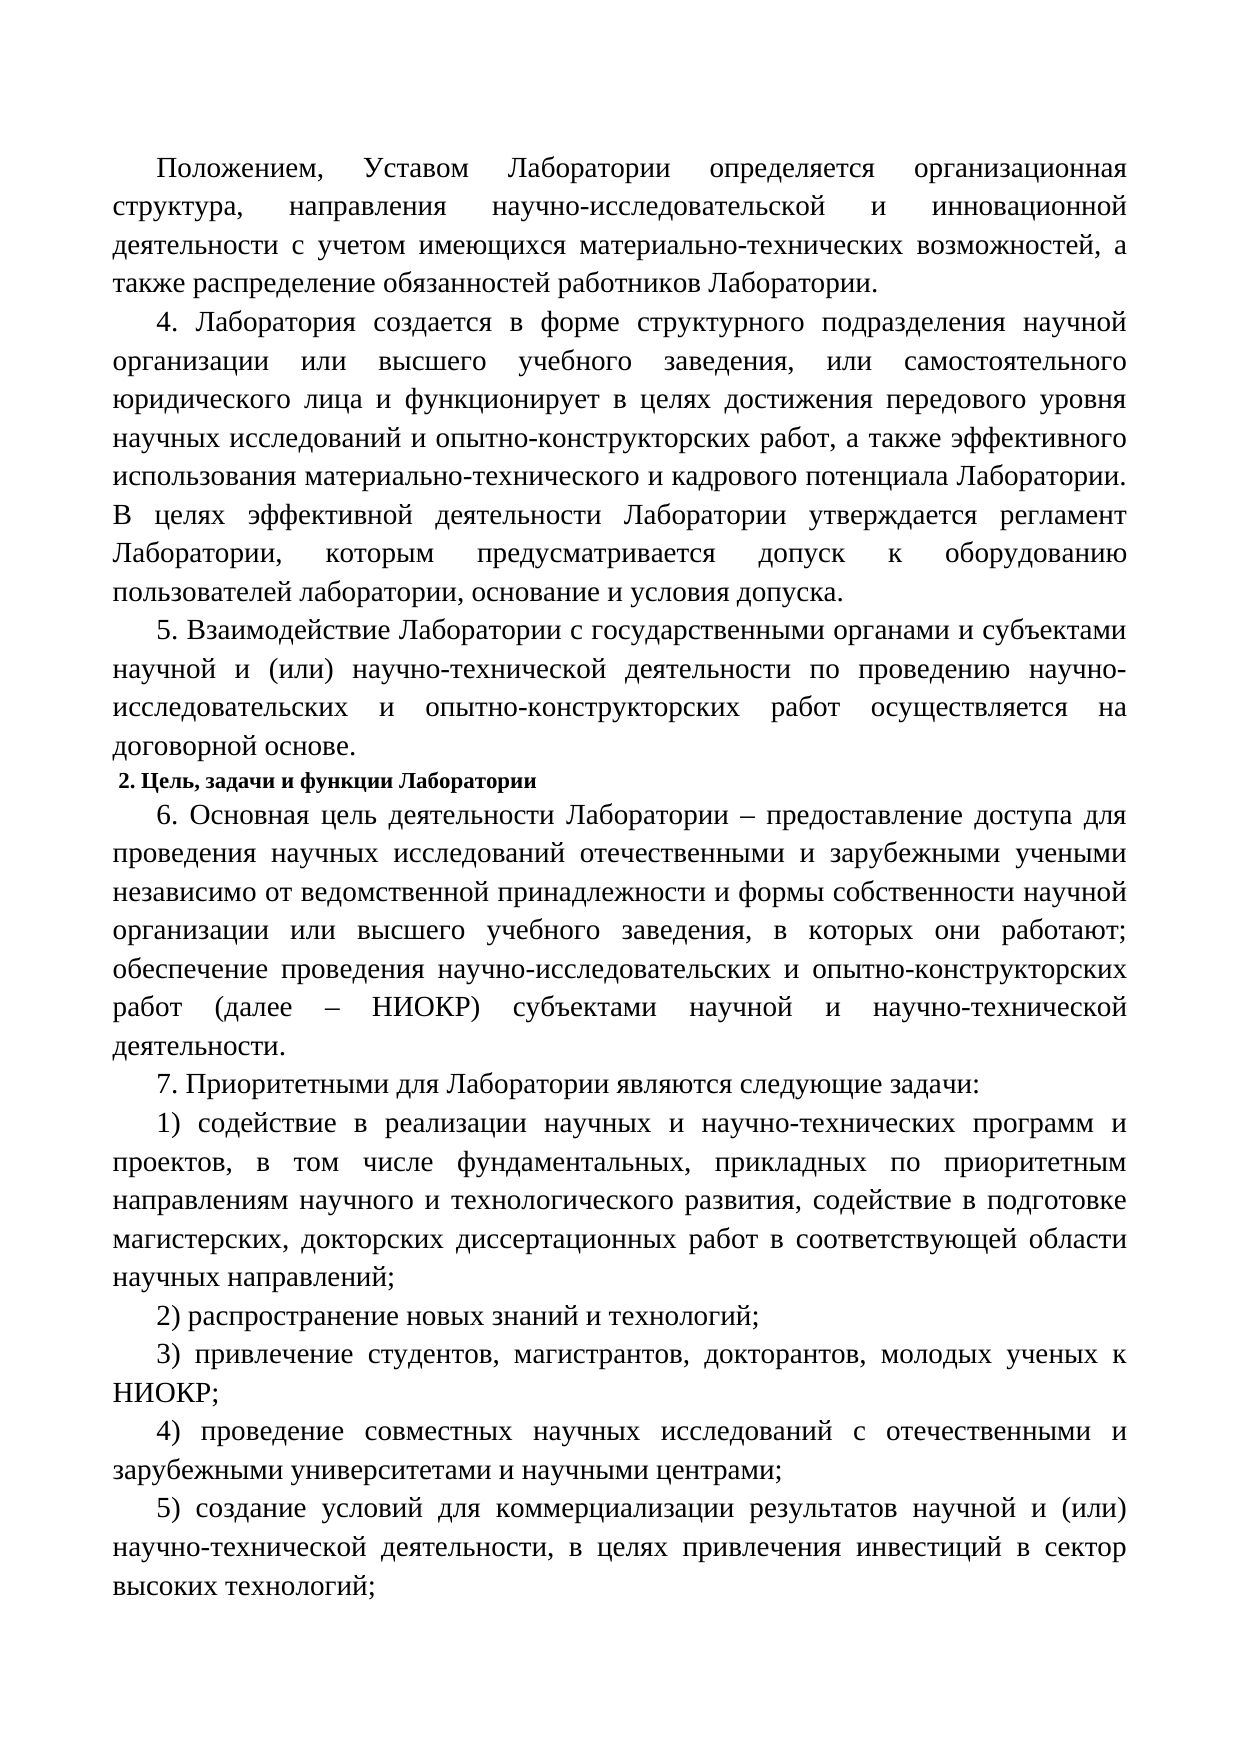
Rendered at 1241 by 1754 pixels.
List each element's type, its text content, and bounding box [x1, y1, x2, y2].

text 2) распространение новых знаний и технологий; [112, 1298, 1128, 1331]
text 5) создание условий для коммерциализации результатов научной и (или) научно-технической деятельности, в целях привлечения инвестиций в сектор высоких технологий; [112, 1491, 1128, 1601]
text 1) содействие в реализации научных и научно-технических программ и проектов, в том числе фундаментальных, прикладных по приоритетным направлениям научного и технологического развития, содействие в подготовке магистерских, докторских диссертационных работ в соответствующей области научных направлений; [112, 1105, 1128, 1293]
text 6. Основная цель деятельности Лаборатории – предоставление доступа для проведения научных исследований отечественными и зарубежными учеными независимо от ведомственной принадлежности и формы собственности научной организации или высшего учебного заведения, в которых они работают; обеспечение проведения научно-исследовательских и опытно-конструкторских работ (далее – НИОКР) субъектами научной и научно-технической деятельности. [112, 797, 1128, 1062]
text 2. Цель, задачи и функции Лаборатории [112, 767, 1128, 793]
text 4. Лаборатория создается в форме структурного подразделения научной организации или высшего учебного заведения, или самостоятельного юридического лица и функционирует в целях достижения передового уровня научных исследований и опытно-конструкторских работ, а также эффективного использования материально-технического и кадрового потенциала Лаборатории. В целях эффективной деятельности Лаборатории утверждается регламент Лаборатории, которым предусматривается допуск к оборудованию пользователей лаборатории, основание и условия допуска. [112, 304, 1128, 607]
text 7. Приоритетными для Лаборатории являются следующие задачи: [112, 1067, 1128, 1100]
text Положением, Уставом Лаборатории определяется организационная структура, направления научно-исследовательской и инновационной деятельности с учетом имеющихся материально-технических возможностей, а также распределение обязанностей работников Лаборатории. [112, 150, 1128, 299]
text 3) привлечение студентов, магистрантов, докторантов, молодых ученых к НИОКР; [112, 1336, 1128, 1408]
text 4) проведение совместных научных исследований с отечественными и зарубежными университетами и научными центрами; [112, 1413, 1128, 1486]
text 5. Взаимодействие Лаборатории с государственными органами и субъектами научной и (или) научно-технической деятельности по проведению научно-исследовательских и опытно-конструкторских работ осуществляется на договорной основе. [112, 612, 1128, 762]
